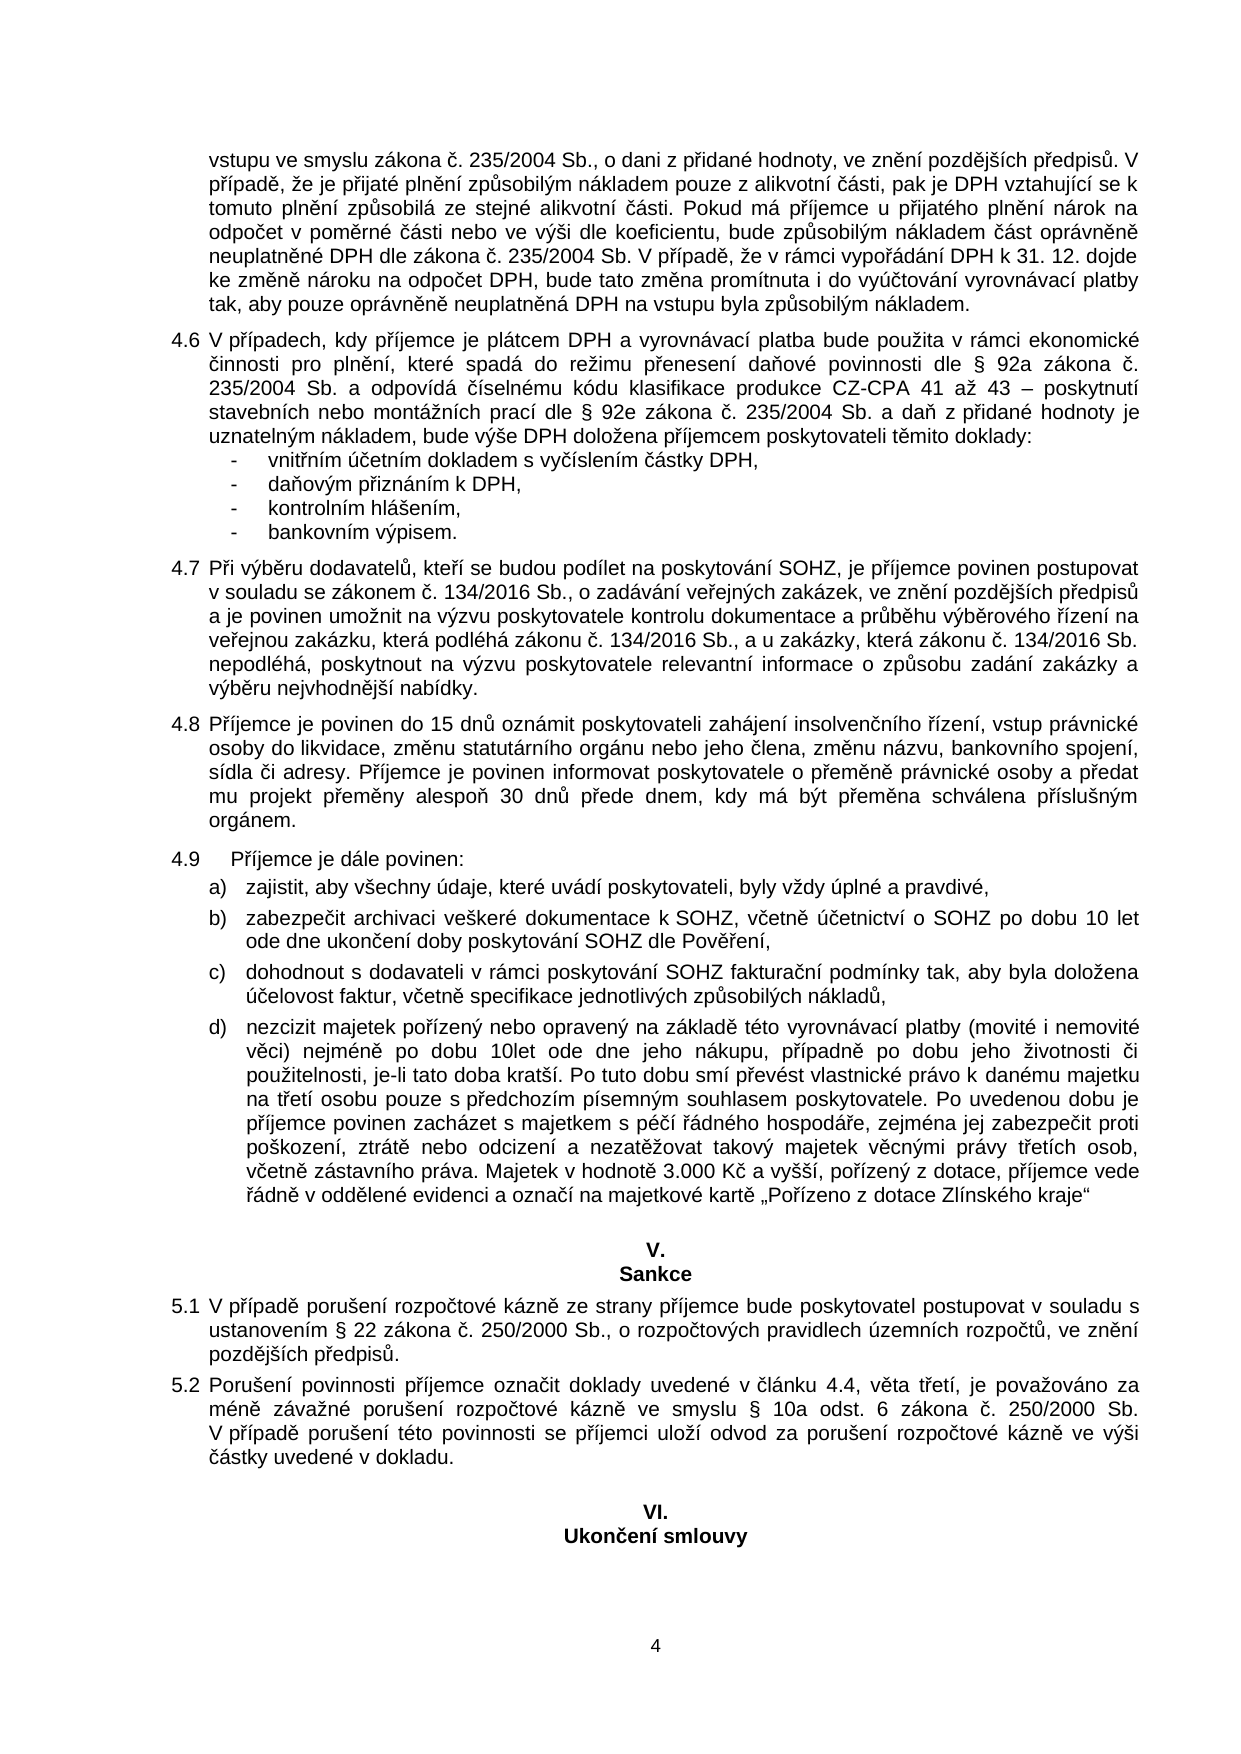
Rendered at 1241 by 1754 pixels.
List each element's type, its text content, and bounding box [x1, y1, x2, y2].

list vnitřním účetním dokladem s vyčíslením částky DPH, [230, 448, 1140, 472]
text VI. [171, 1500, 1140, 1524]
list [171, 148, 1140, 315]
list zabezpečit archivaci veškeré dokumentace k SOHZ, včetně účetnictví o SOHZ po dobu 10 let ode dne ukončení doby poskytování SOHZ dle Pověření, [208, 905, 1140, 953]
list nezcizit majetek pořízený nebo opravený na základě této vyrovnávací platby (movité i nemovité věci) nejméně po dobu 10let ode dne jeho nákupu, případně po dobu jeho životnosti či použitelnosti, je-li tato doba kratší. Po tuto dobu smí převést vlastnické právo k danému majetku na třetí osobu pouze s předchozím písemným souhlasem poskytovatele. Po uvedenou dobu je příjemce povinen zacházet s majetkem s péčí řádného hospodáře, zejména jej zabezpečit proti poškození, ztrátě nebo odcizení a nezatěžovat takový majetek věcnými právy třetích osob, včetně zástavního práva. Majetek v hodnotě 3.000 Kč a vyšší, pořízený z dotace, příjemce vede řádně v oddělené evidenci a označí na majetkové kartě „Pořízeno z dotace Zlínského kraje“ [208, 1015, 1140, 1207]
list bankovním výpisem. [230, 519, 1140, 543]
text Ukončení smlouvy [171, 1524, 1140, 1548]
list kontrolním hlášením, [230, 496, 1140, 519]
list Při výběru dodavatelů, kteří se budou podílet na poskytování SOHZ, je příjemce povinen postupovat v souladu se zákonem č. 134/2016 Sb., o zadávání veřejných zakázek, ve znění pozdějších předpisů a je povinen umožnit na výzvu poskytovatele kontrolu dokumentace a průběhu výběrového řízení na veřejnou zakázku, která podléhá zákonu č. 134/2016 Sb., a u zakázky, která zákonu č. 134/2016 Sb. nepodléhá, poskytnout na výzvu poskytovatele relevantní informace o způsobu zadání zakázky a výběru nejvhodnější nabídky. [171, 556, 1140, 700]
list Porušení povinnosti příjemce označit doklady uvedené v článku 4.4, věta třetí, je považováno za méně závažné porušení rozpočtové kázně ve smyslu § 10a odst. 6 zákona č. 250/2000 Sb. V případě porušení této povinnosti se příjemci uloží odvod za porušení rozpočtové kázně ve výši částky uvedené v dokladu. [171, 1373, 1140, 1469]
list dohodnout s dodavateli v rámci poskytování SOHZ fakturační podmínky tak, aby byla doložena účelovost faktur, včetně specifikace jednotlivých způsobilých nákladů, [208, 959, 1140, 1007]
list Příjemce je dále povinen: [171, 847, 1140, 871]
list V případě porušení rozpočtové kázně ze strany příjemce bude poskytovatel postupovat v souladu s ustanovením § 22 zákona č. 250/2000 Sb., o rozpočtových pravidlech územních rozpočtů, ve znění pozdějších předpisů. [171, 1293, 1140, 1365]
list daňovým přiznáním k DPH, [230, 472, 1140, 496]
list V případech, kdy příjemce je plátcem DPH a vyrovnávací platba bude použita v rámci ekonomické činnosti pro plnění, které spadá do režimu přenesení daňové povinnosti dle § 92a zákona č. 235/2004 Sb. a odpovídá číselnému kódu klasifikace produkce CZ-CPA 41 až 43 – poskytnutí stavebních nebo montážních prací dle § 92e zákona č. 235/2004 Sb. a daň z přidané hodnoty je uznatelným nákladem, bude výše DPH doložena příjemcem poskytovateli těmito doklady: [171, 328, 1140, 448]
text V. [171, 1238, 1140, 1262]
text Sankce [171, 1262, 1140, 1286]
list Příjemce je povinen do 15 dnů oznámit poskytovateli zahájení insolvenčního řízení, vstup právnické osoby do likvidace, změnu statutárního orgánu nebo jeho člena, změnu názvu, bankovního spojení, sídla či adresy. Příjemce je povinen informovat poskytovatele o přeměně právnické osoby a předat mu projekt přeměny alespoň 30 dnů přede dnem, kdy má být přeměna schválena příslušným orgánem. [171, 712, 1140, 832]
list zajistit, aby všechny údaje, které uvádí poskytovateli, byly vždy úplné a pravdivé, [208, 875, 1140, 899]
